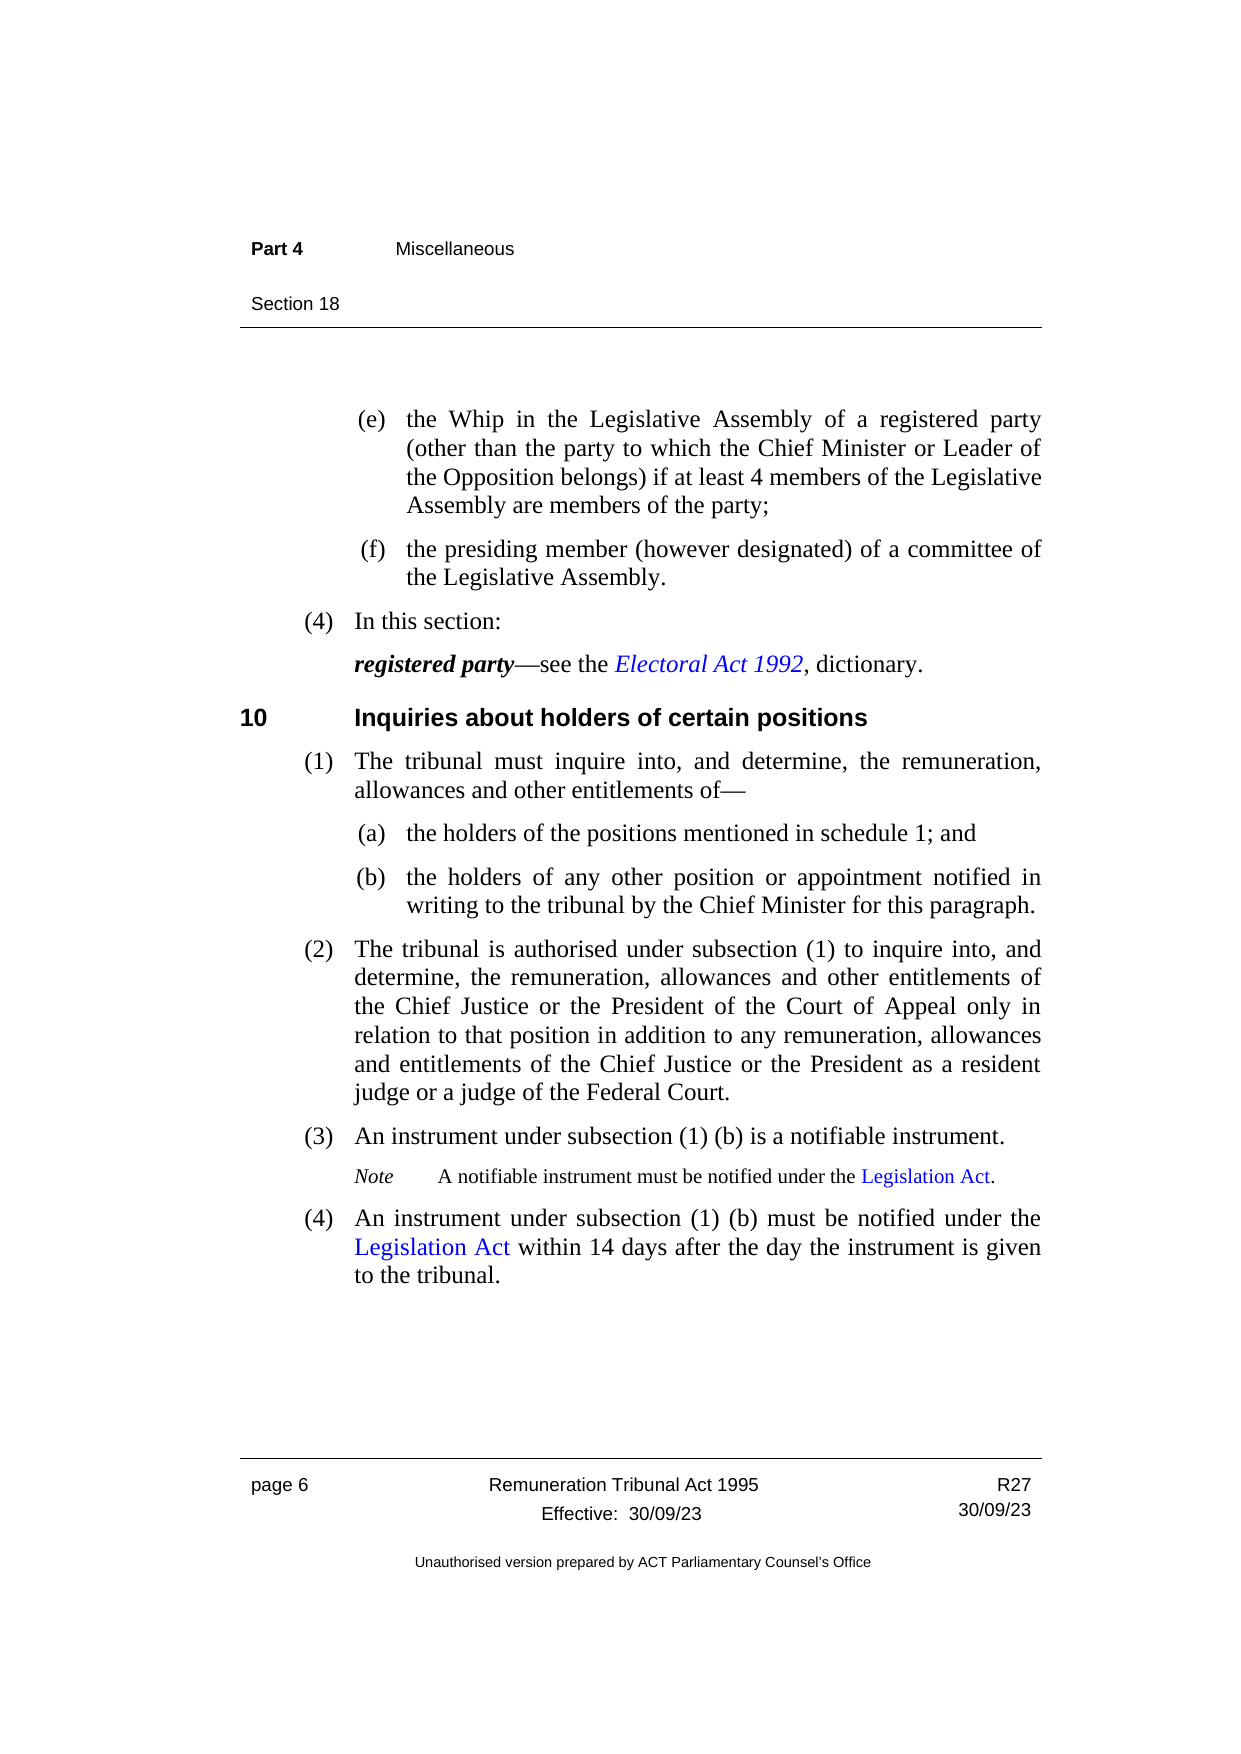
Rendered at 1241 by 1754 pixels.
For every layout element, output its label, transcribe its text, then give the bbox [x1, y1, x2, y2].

text Note A notifiable instrument must be notified under the Legislation Act. [354, 1164, 1042, 1188]
text (4) An instrument under subsection (1) (b) must be notified under the Legislation Act within 14 days after the day the instrument is given to the tribunal. [239, 1203, 1042, 1289]
text (e) the Whip in the Legislative Assembly of a registered party (other than the party to which the Chief Minister or Leader of the Opposition belongs) if at least 4 members of the Legislative Assembly are members of the party; [239, 404, 1042, 519]
text (1) The tribunal must inquire into, and determine, the remuneration, allowances and other entitlements of— [239, 746, 1042, 804]
text (3) An instrument under subsection (1) (b) is a notifiable instrument. [239, 1121, 1042, 1149]
text registered party—see the Electoral Act 1992, dictionary. [354, 649, 1042, 678]
text (2) The tribunal is authorised under subsection (1) to inquire into, and determine, the remuneration, allowances and other entitlements of the Chief Justice or the President of the Court of Appeal only in relation to that position in addition to any remuneration, allowances and entitlements of the Chief Justice or the President as a resident judge or a judge of the Federal Court. [239, 934, 1042, 1106]
text (4) In this section: [239, 606, 1042, 634]
text (a) the holders of the positions mentioned in schedule 1; and [239, 818, 1042, 847]
text (f) the presiding member (however designated) of a committee of the Legislative Assembly. [239, 534, 1042, 591]
text 10 Inquiries about holders of certain positions [239, 703, 1042, 732]
text (b) the holders of any other position or appointment notified in writing to the tribunal by the Chief Minister for this paragraph. [239, 862, 1042, 919]
